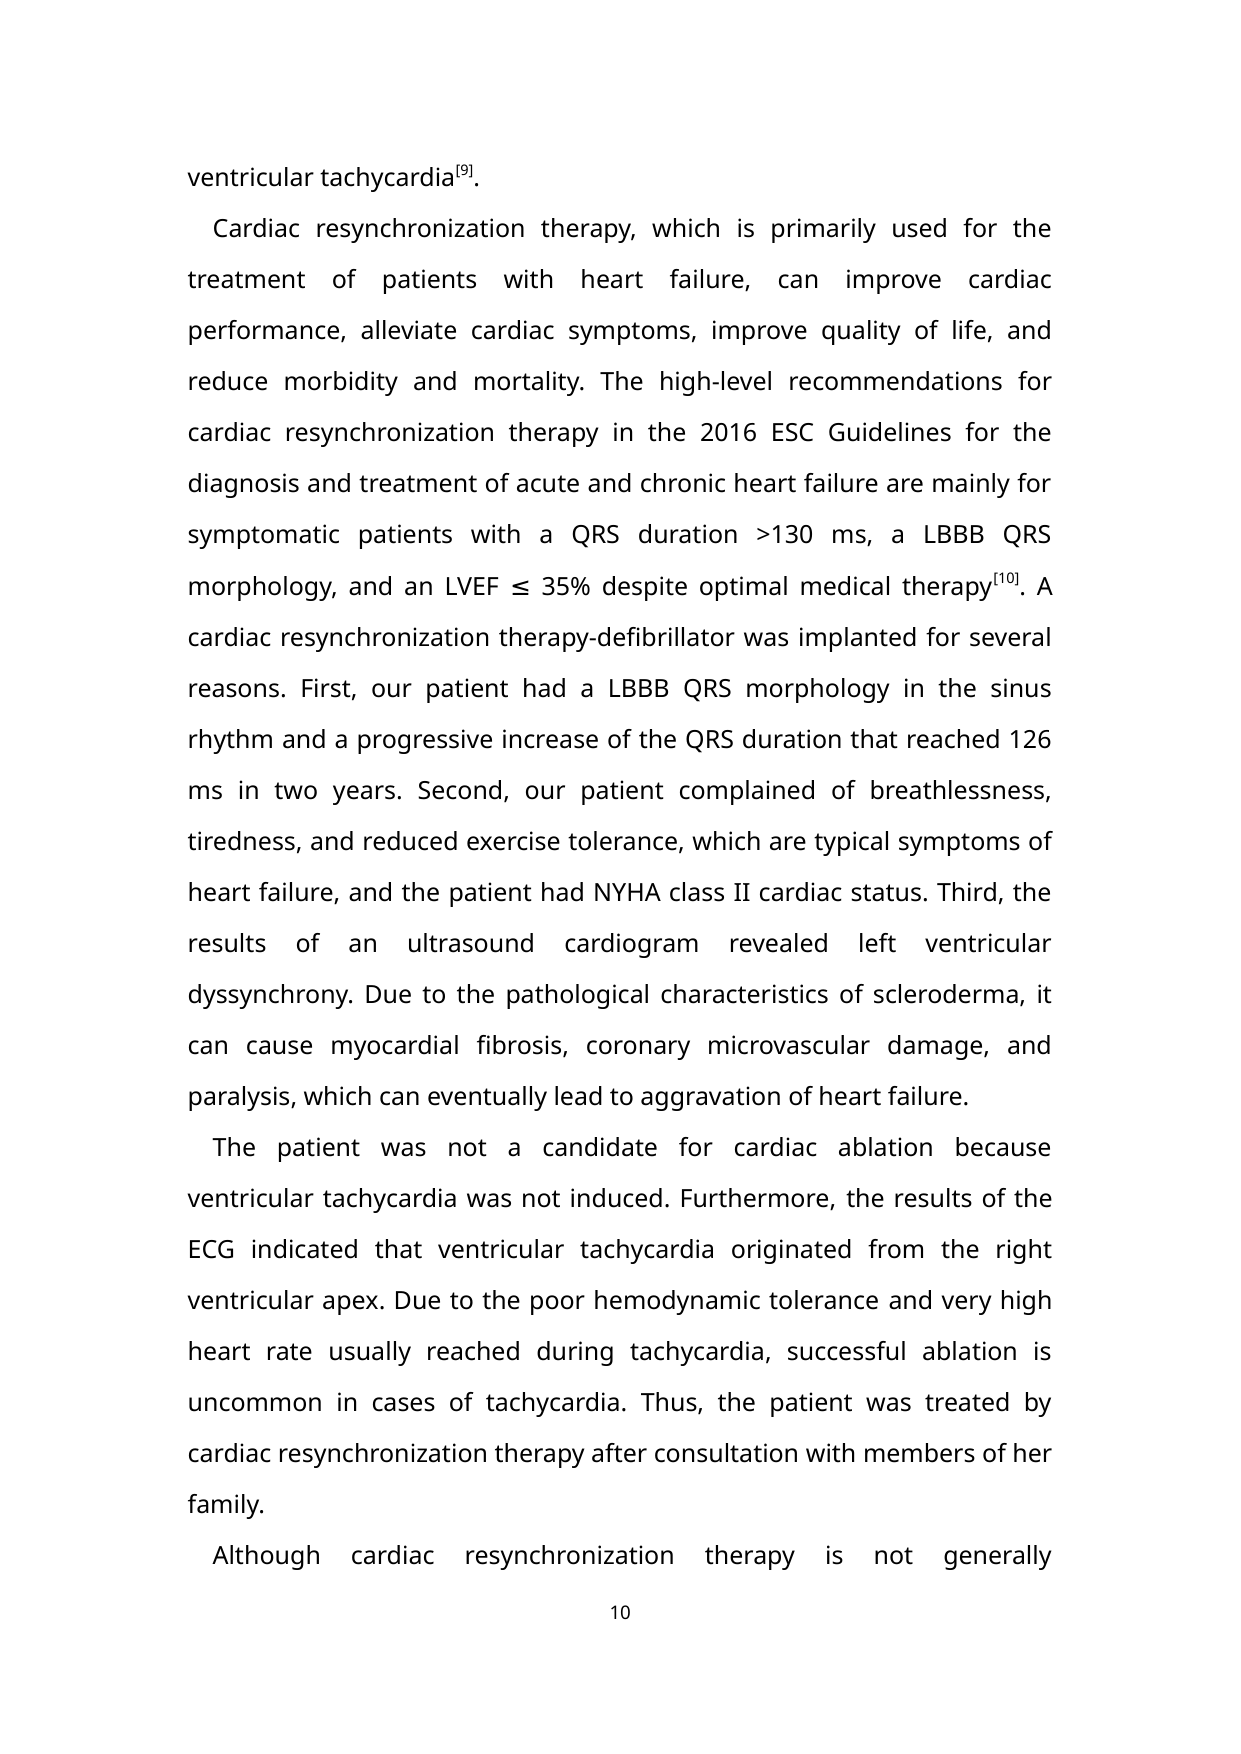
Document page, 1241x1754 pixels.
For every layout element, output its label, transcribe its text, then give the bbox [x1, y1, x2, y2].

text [187, 1538, 1053, 1572]
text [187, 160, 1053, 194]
text Cardiac resynchronization therapy, which is primarily used for the treatment of patients with heart failure, can improve cardiac performance, alleviate cardiac symptoms, improve quality of life, and reduce morbidity and mortality. The high-level recommendations for cardiac resynchronization therapy in the 2016 ESC Guidelines for the diagnosis and treatment of acute and chronic heart failure are mainly for symptomatic patients with a QRS duration >130 ms, a LBBB QRS morphology, and an LVEF ≤ 35% despite optimal medical therapy[10]. A cardiac resynchronization therapy-defibrillator was implanted for several reasons. First, our patient had a LBBB QRS morphology in the sinus rhythm and a progressive increase of the QRS duration that reached 126 ms in two years. Second, our patient complained of breathlessness, tiredness, and reduced exercise tolerance, which are typical symptoms of heart failure, and the patient had NYHA class II cardiac status. Third, the results of an ultrasound cardiogram revealed left ventricular dyssynchrony. Due to the pathological characteristics of scleroderma, it can cause myocardial fibrosis, coronary microvascular damage, and paralysis, which can eventually lead to aggravation of heart failure. [187, 211, 1053, 1113]
text The patient was not a candidate for cardiac ablation because ventricular tachycardia was not induced. Furthermore, the results of the ECG indicated that ventricular tachycardia originated from the right ventricular apex. Due to the poor hemodynamic tolerance and very high heart rate usually reached during tachycardia, successful ablation is uncommon in cases of tachycardia. Thus, the patient was treated by cardiac resynchronization therapy after consultation with members of her family. [187, 1129, 1053, 1521]
